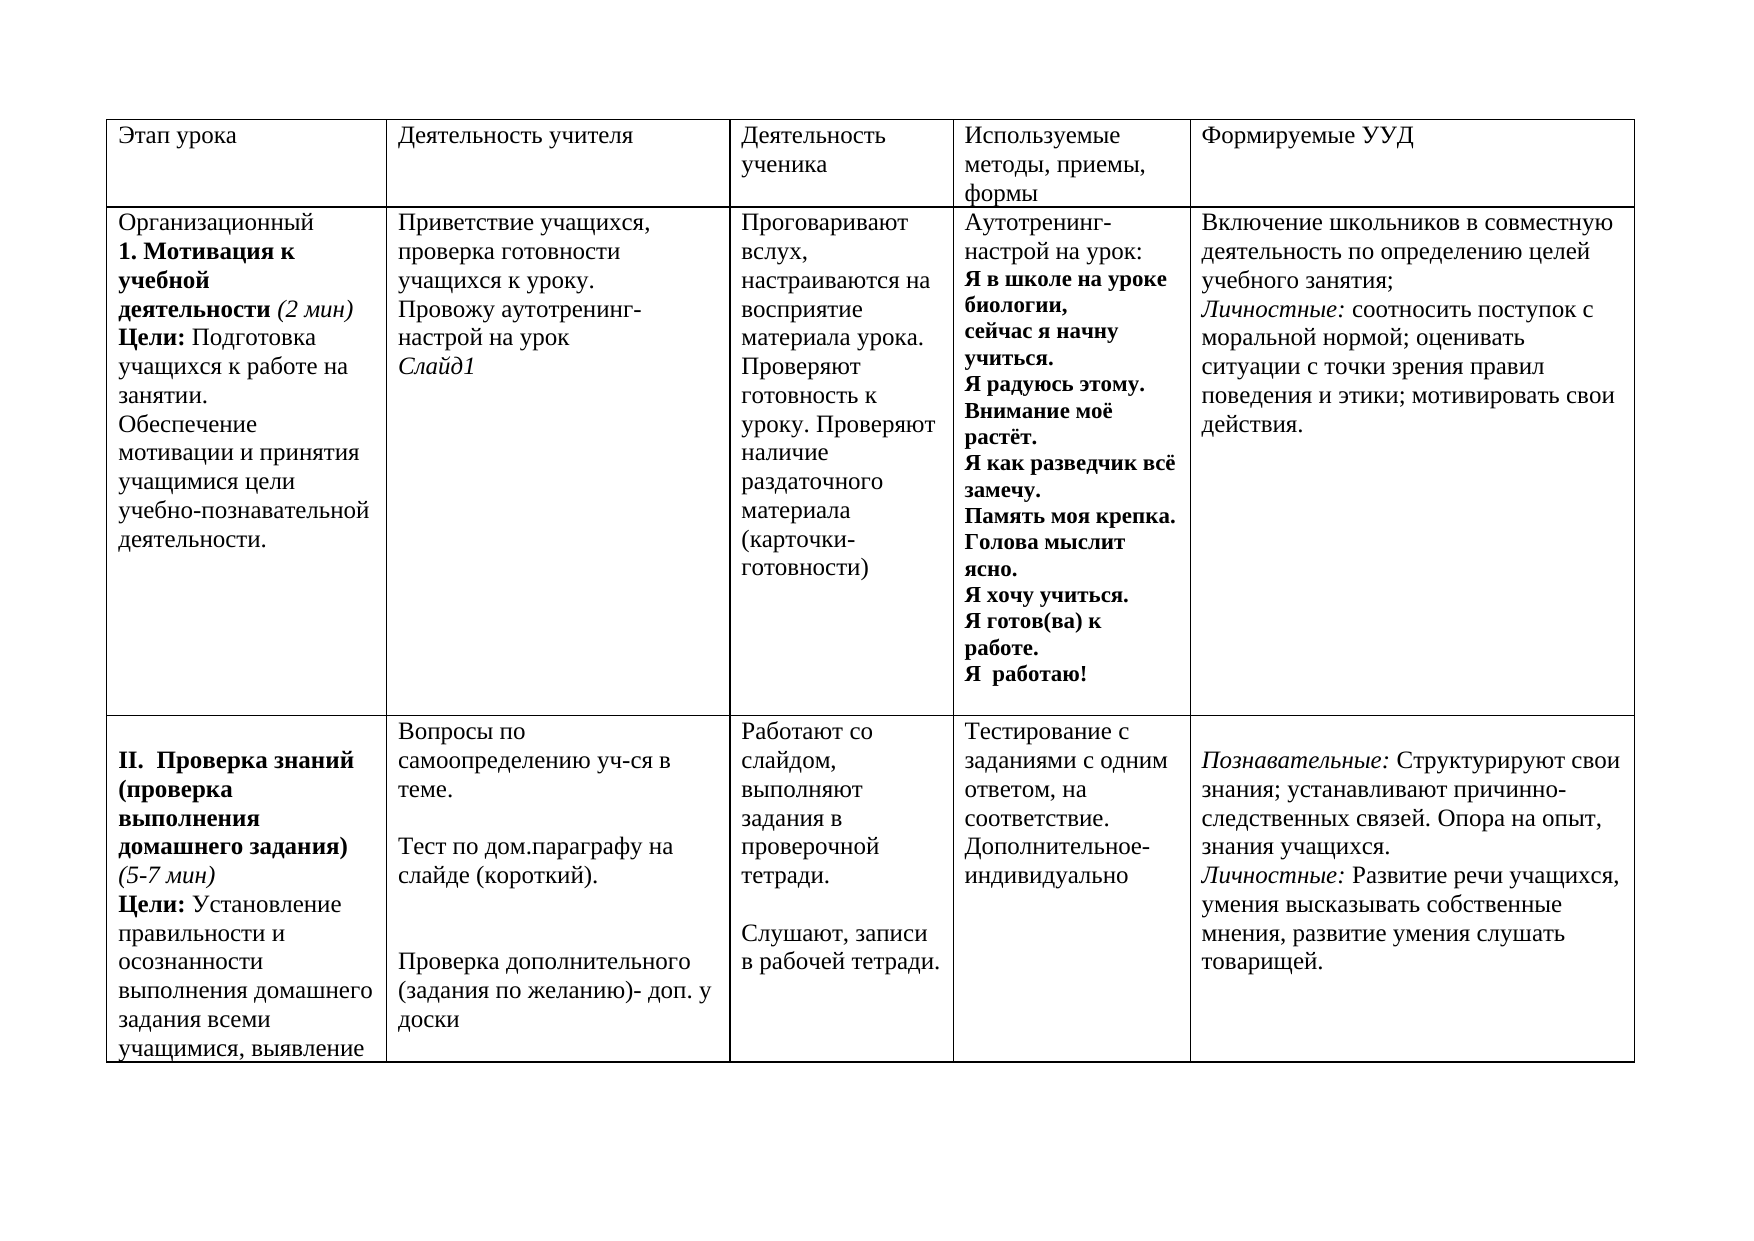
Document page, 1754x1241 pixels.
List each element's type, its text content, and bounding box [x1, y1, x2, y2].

table_header Этап урока [107, 120, 386, 206]
table_header Деятельность ученика [731, 120, 953, 206]
table_cell Организационный 1. Мотивация к учебной деятельности (2 мин) Цели: Подготовка учащихся к работе на занятии. Обеспечение мотивации и принятия учащимися цели учебно-познавательной деятельности. [107, 208, 386, 715]
table_cell Проговаривают вслух, настраиваются на восприятие материала урока. Проверяют готовность к уроку. Проверяют наличие раздаточного материала (карточки-готовности) [731, 208, 953, 715]
table_cell Аутотренинг- настрой на урок: Я в школе на уроке биологии, сейчас я начну учиться. Я радуюсь этому. Внимание моё растёт. Я как разведчик всё замечу. Память моя крепка. Голова мыслит ясно. Я хочу учиться. Я готов(ва) к работе. Я работаю! [954, 208, 1190, 715]
table_header Используемые методы, приемы, формы [954, 120, 1190, 206]
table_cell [387, 716, 729, 1061]
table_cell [954, 716, 1190, 1061]
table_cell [731, 716, 953, 1061]
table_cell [1191, 716, 1634, 1061]
table_cell Приветствие учащихся, проверка готовности учащихся к уроку. Провожу аутотренинг-настрой на урок Слайд1 [387, 208, 729, 715]
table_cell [107, 716, 386, 1061]
table_header Формируемые УУД [1191, 120, 1634, 206]
table_cell Включение школьников в совместную деятельность по определению целей учебного занятия; Личностные: соотносить поступок с моральной нормой; оценивать ситуации с точки зрения правил поведения и этики; мотивировать свои действия. [1191, 208, 1634, 715]
table_header Деятельность учителя [387, 120, 729, 206]
